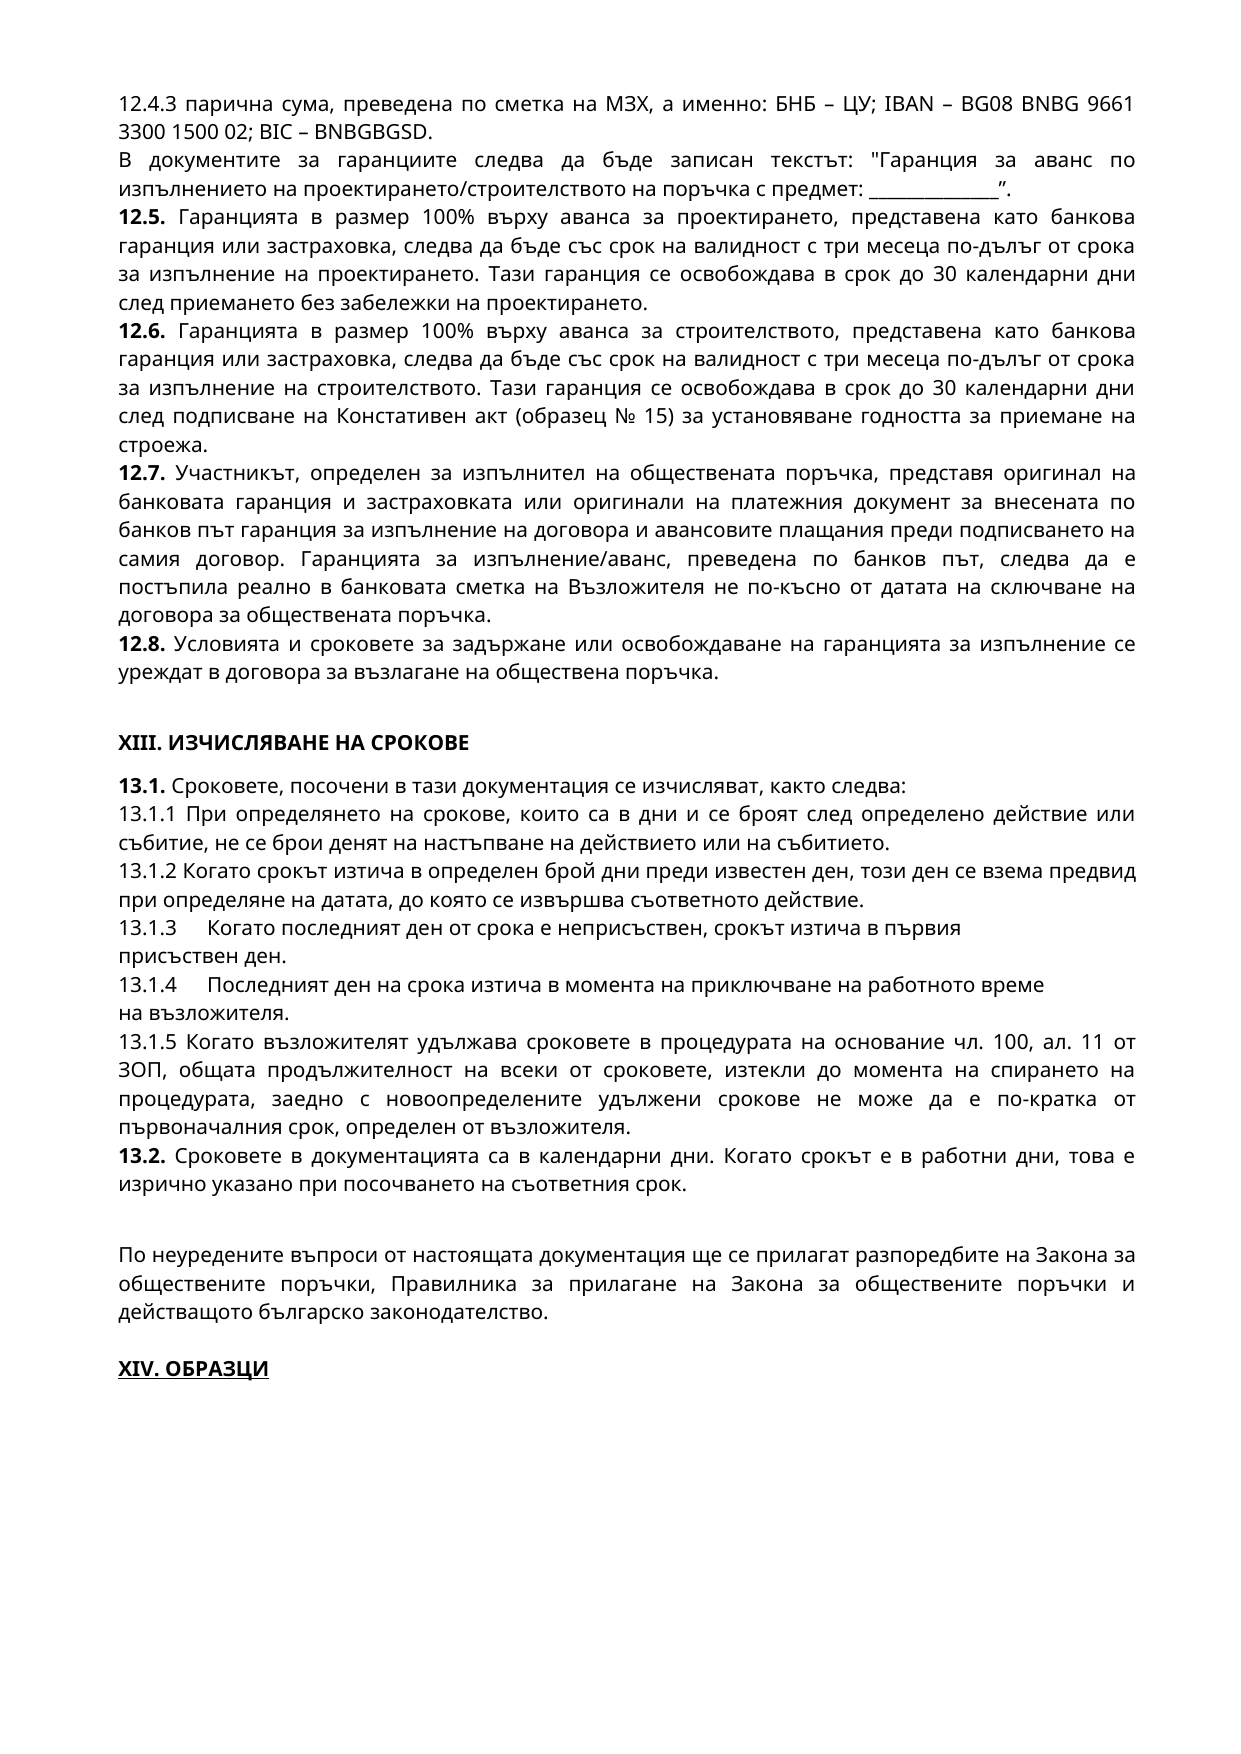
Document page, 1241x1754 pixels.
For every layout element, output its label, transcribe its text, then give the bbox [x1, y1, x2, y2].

text В документите за гаранциите следва да бъде записан текстът: "Гаранция за аванс по изпълнението на проектирането/строителството на поръчка с предмет: ______________”. [118, 146, 1137, 202]
text По неуредените въпроси от настоящата документация ще се прилагат разпоредбите на Закона за обществените поръчки, Правилника за прилагане на Закона за обществените поръчки и действащото българско законодателство. [118, 1240, 1137, 1326]
text 12.7. Участникът, определен за изпълнител на обществената поръчка, представя оригинал на банковата гаранция и застраховката или оригинали на платежния документ за внесената по банков път гаранция за изпълнение на договора и авансовите плащания преди подписването на самия договор. Гаранцията за изпълнение/аванс, преведена по банков път, следва да е постъпила реално в банковата сметка на Възложителя не по-късно от датата на сключване на договора за обществената поръчка. [118, 458, 1137, 629]
text 13.1.2 Когато срокът изтича в определен брой дни преди известен ден, този ден се взема предвид при определяне на датата, до която се извършва съответното действие. [118, 856, 1137, 913]
text на възложителя. [118, 998, 1137, 1027]
text 12.4.3 парична сума, преведена по сметка на МЗХ, а именно: БНБ – ЦУ; IBAN – BG08 BNBG 9661 3300 1500 02; BIC – BNBGBGSD. [118, 89, 1137, 146]
text XIV. ОБРАЗЦИ [118, 1354, 1137, 1382]
list 13.1. Сроковете, посочени в тази документация се изчисляват, както следва: [118, 771, 1137, 799]
text 13.2. Сроковете в документацията са в календарни дни. Когато срокът е в работни дни, това е изрично указано при посочването на съответния срок. [118, 1141, 1137, 1198]
text 12.5. Гаранцията в размер 100% върху аванса за проектирането, представена като банкова гаранция или застраховка, следва да бъде със срок на валидност с три месеца по-дълъг от срока за изпълнение на проектирането. Тази гаранция се освобождава в срок до 30 календарни дни след приемането без забележки на проектирането. [118, 202, 1137, 316]
text 12.6. Гаранцията в размер 100% върху аванса за строителството, представена като банкова гаранция или застраховка, следва да бъде със срок на валидност с три месеца по-дълъг от срока за изпълнение на строителството. Тази гаранция се освобождава в срок до 30 календарни дни след подписване на Констативен акт (образец № 15) за установяване годността за приемане на строежа. [118, 316, 1137, 458]
text присъствен ден. [118, 942, 1137, 970]
text 13.1.5 Когато възложителят удължава сроковете в процедурата на основание чл. 100, ал. 11 от ЗОП, общата продължителност на всеки от сроковете, изтекли до момента на спирането на процедурата, заедно с новоопределените удължени срокове не може да е по-кратка от първоначалния срок, определен от възложителя. [118, 1027, 1137, 1141]
text 13.1.1 При определянето на срокове, които са в дни и се броят след определено действие или събитие, не се брои денят на настъпване на действието или на събитието. [118, 799, 1137, 856]
list Когато последният ден от срока е неприсъствен, срокът изтича в първия [118, 913, 1137, 942]
text 12.8. Условията и сроковете за задържане или освобождаване на гаранцията за изпълнение се уреждат в договора за възлагане на обществена поръчка. [118, 629, 1137, 686]
list Последният ден на срока изтича в момента на приключване на работното време [118, 970, 1137, 998]
text XIII. ИЗЧИСЛЯВАНЕ НА СРОКОВЕ [118, 728, 1137, 757]
